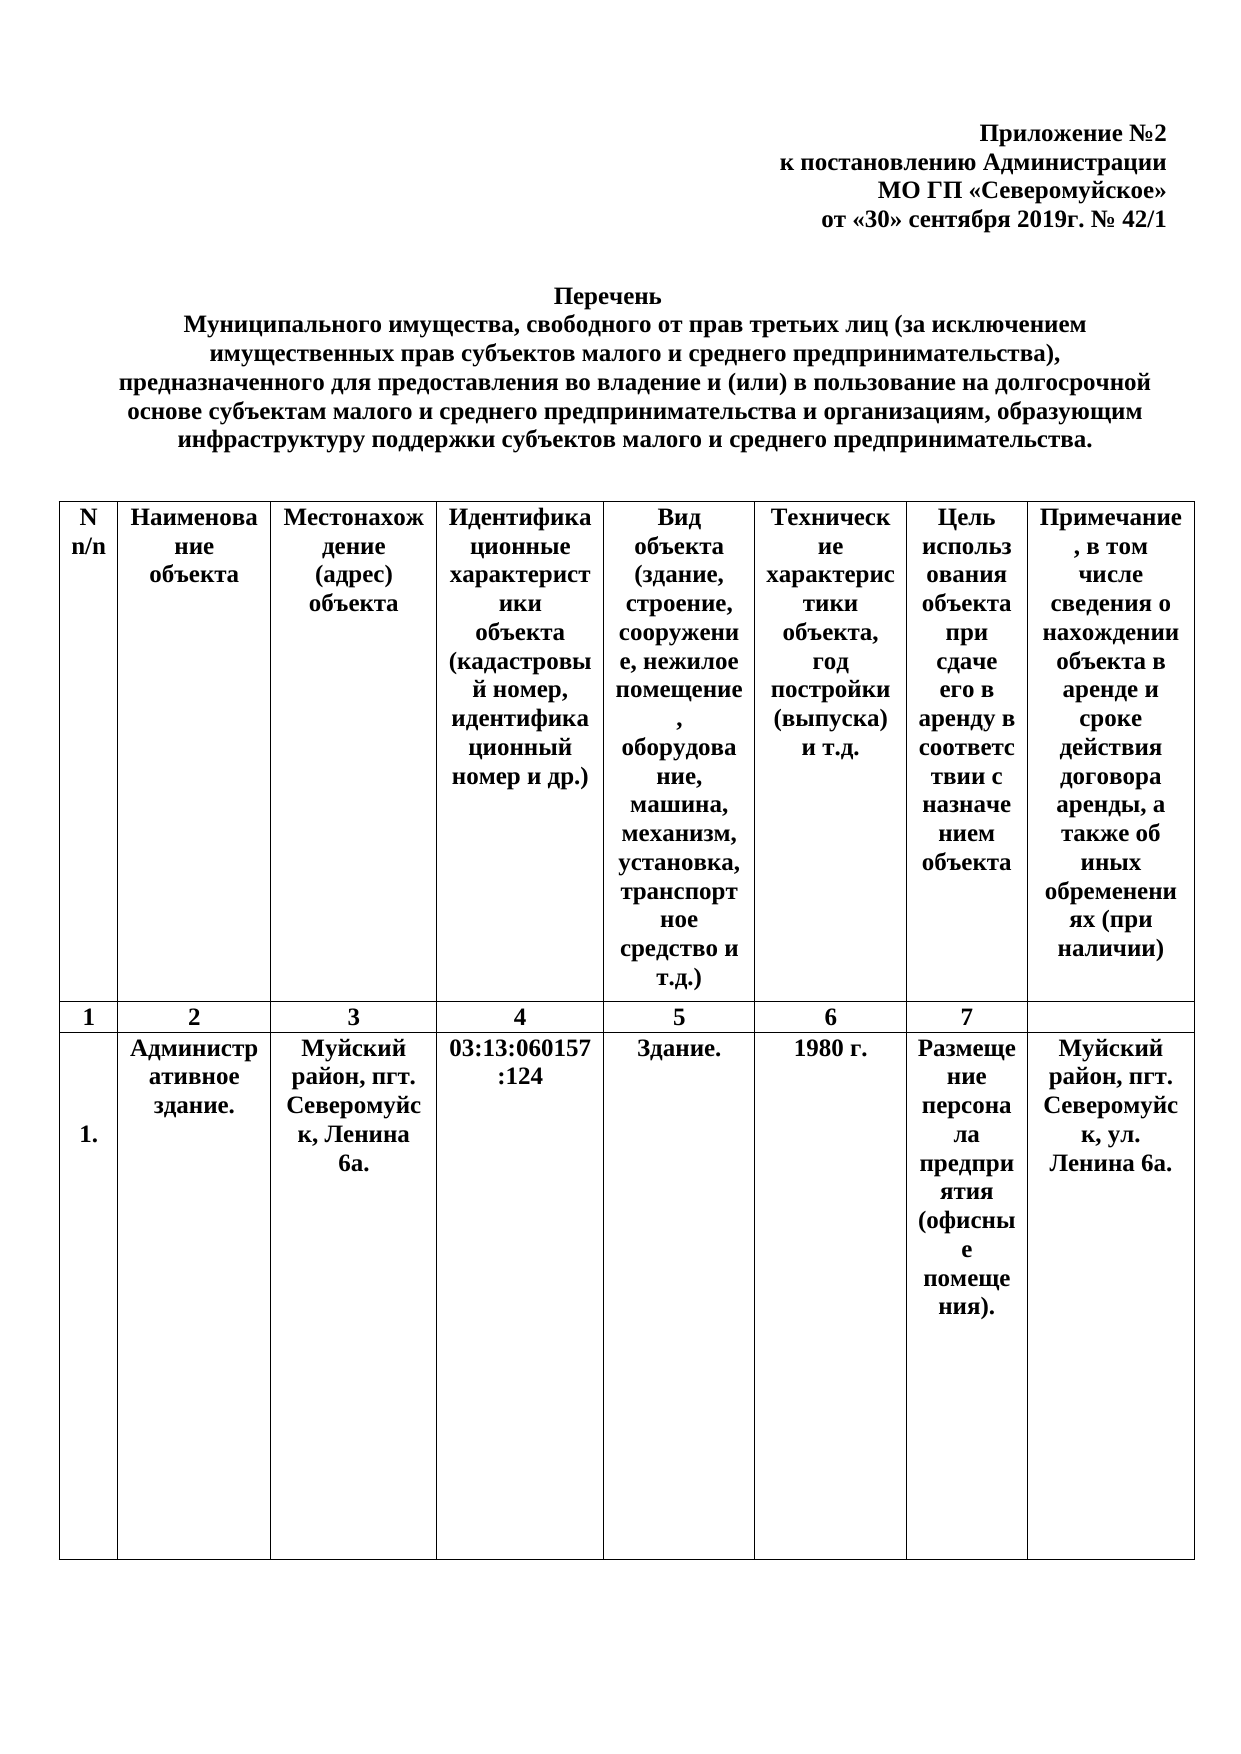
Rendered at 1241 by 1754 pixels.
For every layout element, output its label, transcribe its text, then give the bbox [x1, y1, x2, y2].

table_header Цель использования объекта при сдаче его в аренду в соответствии с назначением объекта [907, 502, 1027, 1001]
table_cell 7 [907, 1002, 1027, 1032]
text от «30» сентября 2019г. № 42/1 [103, 204, 1167, 233]
table_header Идентификационные характеристики объекта (кадастровый номер, идентификационный номер и др.) [437, 502, 603, 1001]
text к постановлению Администрации [103, 147, 1167, 176]
table_cell 2 [118, 1002, 270, 1032]
table_cell 1980 г. [755, 1033, 906, 1558]
table_cell Муйский район, пгт. Северомуйск, ул. Ленина 6а. [1028, 1033, 1194, 1558]
table_cell 1. [60, 1033, 117, 1558]
table_header Вид объекта (здание, строение, сооружение, нежилое помещение, оборудование, машина, механизм, установка, транспортное средство и т.д.) [604, 502, 754, 1001]
table_cell 4 [437, 1002, 603, 1032]
table_header N n/n [60, 502, 117, 1001]
text Приложение №2 [103, 118, 1167, 147]
table_cell Размещение персонала предприятия (офисные помещения). [907, 1033, 1027, 1558]
text Муниципального имущества, свободного от прав третьих лиц (за исключением имущественных прав субъектов малого и среднего предпринимательства), предназначенного для предоставления во владение и (или) в пользование на долгосрочной основе субъектам малого и среднего предпринимательства и организациям, образующим инфраструктуру поддержки субъектов малого и среднего предпринимательства. [103, 309, 1167, 453]
table_cell 3 [271, 1002, 436, 1032]
table_header Местонахождение (адрес) объекта [271, 502, 436, 1001]
table_cell 5 [604, 1002, 754, 1032]
table_header Наименование объекта [118, 502, 270, 1001]
table_cell 6 [755, 1002, 906, 1032]
text МО ГП «Северомуйское» [103, 176, 1167, 204]
table_cell 03:13:060157:124 [437, 1033, 603, 1558]
table_header Примечание, в том числе сведения о нахождении объекта в аренде и сроке действия договора аренды, а также об иных обременениях (при наличии) [1028, 502, 1194, 1001]
table_cell Административное здание. [118, 1033, 270, 1558]
table_cell Здание. [604, 1033, 754, 1558]
text Перечень [103, 281, 1167, 309]
table_cell Муйский район, пгт. Северомуйск, Ленина 6а. [271, 1033, 436, 1558]
table_cell 1 [60, 1002, 117, 1032]
table_cell [1028, 1002, 1194, 1032]
table_header Технические характеристики объекта, год постройки (выпуска) и т.д. [755, 502, 906, 1001]
